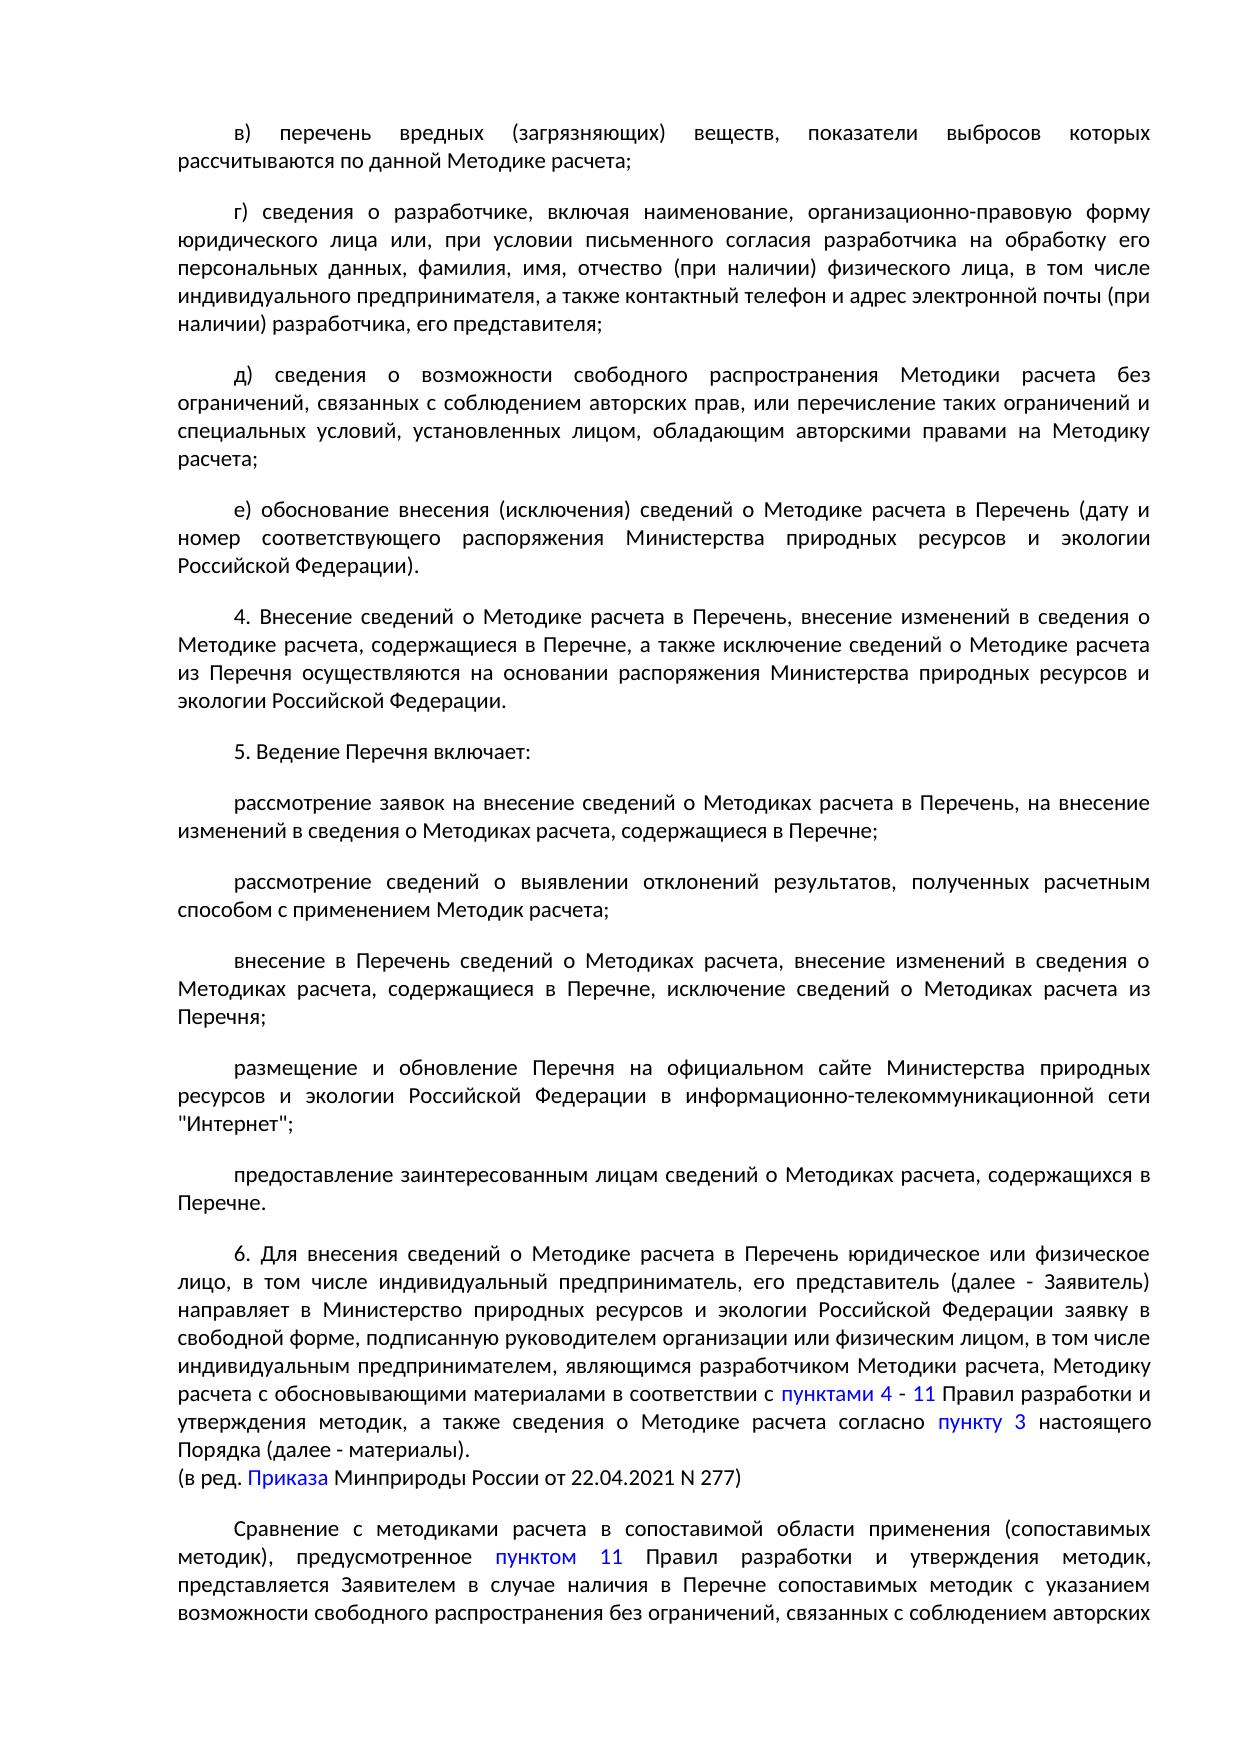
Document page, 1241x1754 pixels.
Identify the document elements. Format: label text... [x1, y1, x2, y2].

text д) сведения о возможности свободного распространения Методики расчета без ограничений, связанных с соблюдением авторских прав, или перечисление таких ограничений и специальных условий, установленных лицом, обладающим авторскими правами на Методику расчета; [177, 360, 1152, 472]
text в) перечень вредных (загрязняющих) веществ, показатели выбросов которых рассчитываются по данной Методике расчета; [177, 118, 1152, 174]
text рассмотрение заявок на внесение сведений о Методиках расчета в Перечень, на внесение изменений в сведения о Методиках расчета, содержащиеся в Перечне; [177, 788, 1152, 844]
text рассмотрение сведений о выявлении отклонений результатов, полученных расчетным способом с применением Методик расчета; [177, 867, 1152, 923]
text (в ред. Приказа Минприроды России от 22.04.2021 N 277) [177, 1463, 1152, 1491]
text предоставление заинтересованным лицам сведений о Методиках расчета, содержащихся в Перечне. [177, 1160, 1152, 1216]
text размещение и обновление Перечня на официальном сайте Министерства природных ресурсов и экологии Российской Федерации в информационно-телекоммуникационной сети "Интернет"; [177, 1053, 1152, 1137]
text внесение в Перечень сведений о Методиках расчета, внесение изменений в сведения о Методиках расчета, содержащиеся в Перечне, исключение сведений о Методиках расчета из Перечня; [177, 946, 1152, 1030]
text г) сведения о разработчике, включая наименование, организационно-правовую форму юридического лица или, при условии письменного согласия разработчика на обработку его персональных данных, фамилия, имя, отчество (при наличии) физического лица, в том числе индивидуального предпринимателя, а также контактный телефон и адрес электронной почты (при наличии) разработчика, его представителя; [177, 197, 1152, 337]
text 6. Для внесения сведений о Методике расчета в Перечень юридическое или физическое лицо, в том числе индивидуальный предприниматель, его представитель (далее - Заявитель) направляет в Министерство природных ресурсов и экологии Российской Федерации заявку в свободной форме, подписанную руководителем организации или физическим лицом, в том числе индивидуальным предпринимателем, являющимся разработчиком Методики расчета, Методику расчета с обосновывающими материалами в соответствии с пунктами 4 - 11 Правил разработки и утверждения методик, а также сведения о Методике расчета согласно пункту 3 настоящего Порядка (далее - материалы). [177, 1239, 1152, 1463]
text 5. Ведение Перечня включает: [177, 737, 1152, 765]
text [177, 1514, 1152, 1626]
text 4. Внесение сведений о Методике расчета в Перечень, внесение изменений в сведения о Методике расчета, содержащиеся в Перечне, а также исключение сведений о Методике расчета из Перечня осуществляются на основании распоряжения Министерства природных ресурсов и экологии Российской Федерации. [177, 602, 1152, 714]
text е) обоснование внесения (исключения) сведений о Методике расчета в Перечень (дату и номер соответствующего распоряжения Министерства природных ресурсов и экологии Российской Федерации). [177, 495, 1152, 579]
